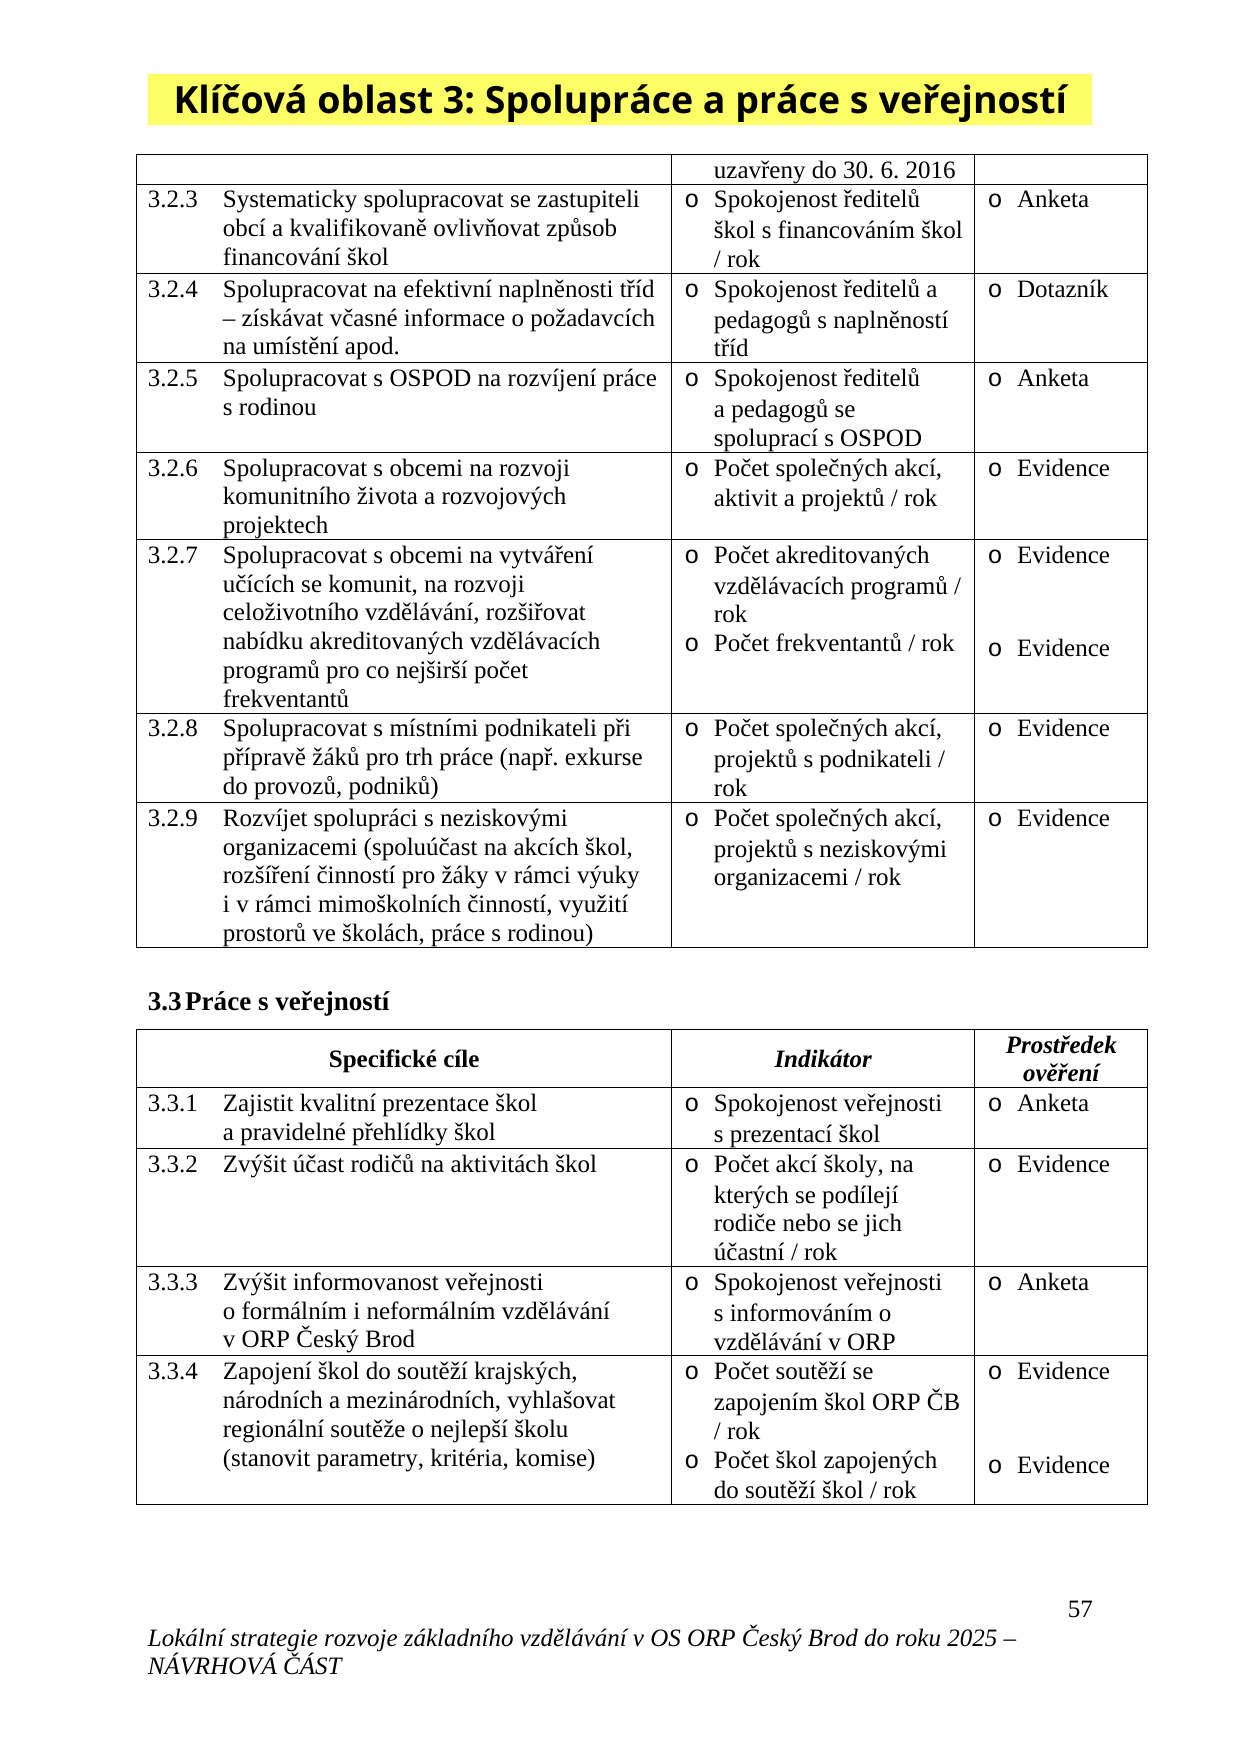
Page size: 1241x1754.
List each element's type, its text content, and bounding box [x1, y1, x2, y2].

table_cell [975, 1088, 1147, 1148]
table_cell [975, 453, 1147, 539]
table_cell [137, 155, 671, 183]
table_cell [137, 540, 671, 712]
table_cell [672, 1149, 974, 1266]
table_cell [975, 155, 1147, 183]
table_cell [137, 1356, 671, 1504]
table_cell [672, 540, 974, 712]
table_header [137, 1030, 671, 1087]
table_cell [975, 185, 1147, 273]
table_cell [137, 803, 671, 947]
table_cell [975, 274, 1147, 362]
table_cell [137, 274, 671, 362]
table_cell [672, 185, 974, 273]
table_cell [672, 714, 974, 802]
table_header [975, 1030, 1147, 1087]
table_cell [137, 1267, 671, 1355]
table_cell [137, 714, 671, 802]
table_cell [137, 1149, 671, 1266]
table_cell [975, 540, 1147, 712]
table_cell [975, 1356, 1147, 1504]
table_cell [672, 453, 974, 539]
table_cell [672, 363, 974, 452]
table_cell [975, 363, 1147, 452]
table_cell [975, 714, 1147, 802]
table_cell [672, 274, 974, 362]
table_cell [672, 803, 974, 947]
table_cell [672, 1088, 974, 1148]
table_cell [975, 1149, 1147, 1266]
list Práce s veřejností [148, 985, 1092, 1016]
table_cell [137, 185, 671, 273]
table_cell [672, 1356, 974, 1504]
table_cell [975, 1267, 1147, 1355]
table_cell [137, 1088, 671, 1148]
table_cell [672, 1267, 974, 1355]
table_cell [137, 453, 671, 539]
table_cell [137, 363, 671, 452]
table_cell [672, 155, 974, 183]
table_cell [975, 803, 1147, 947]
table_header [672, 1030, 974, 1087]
